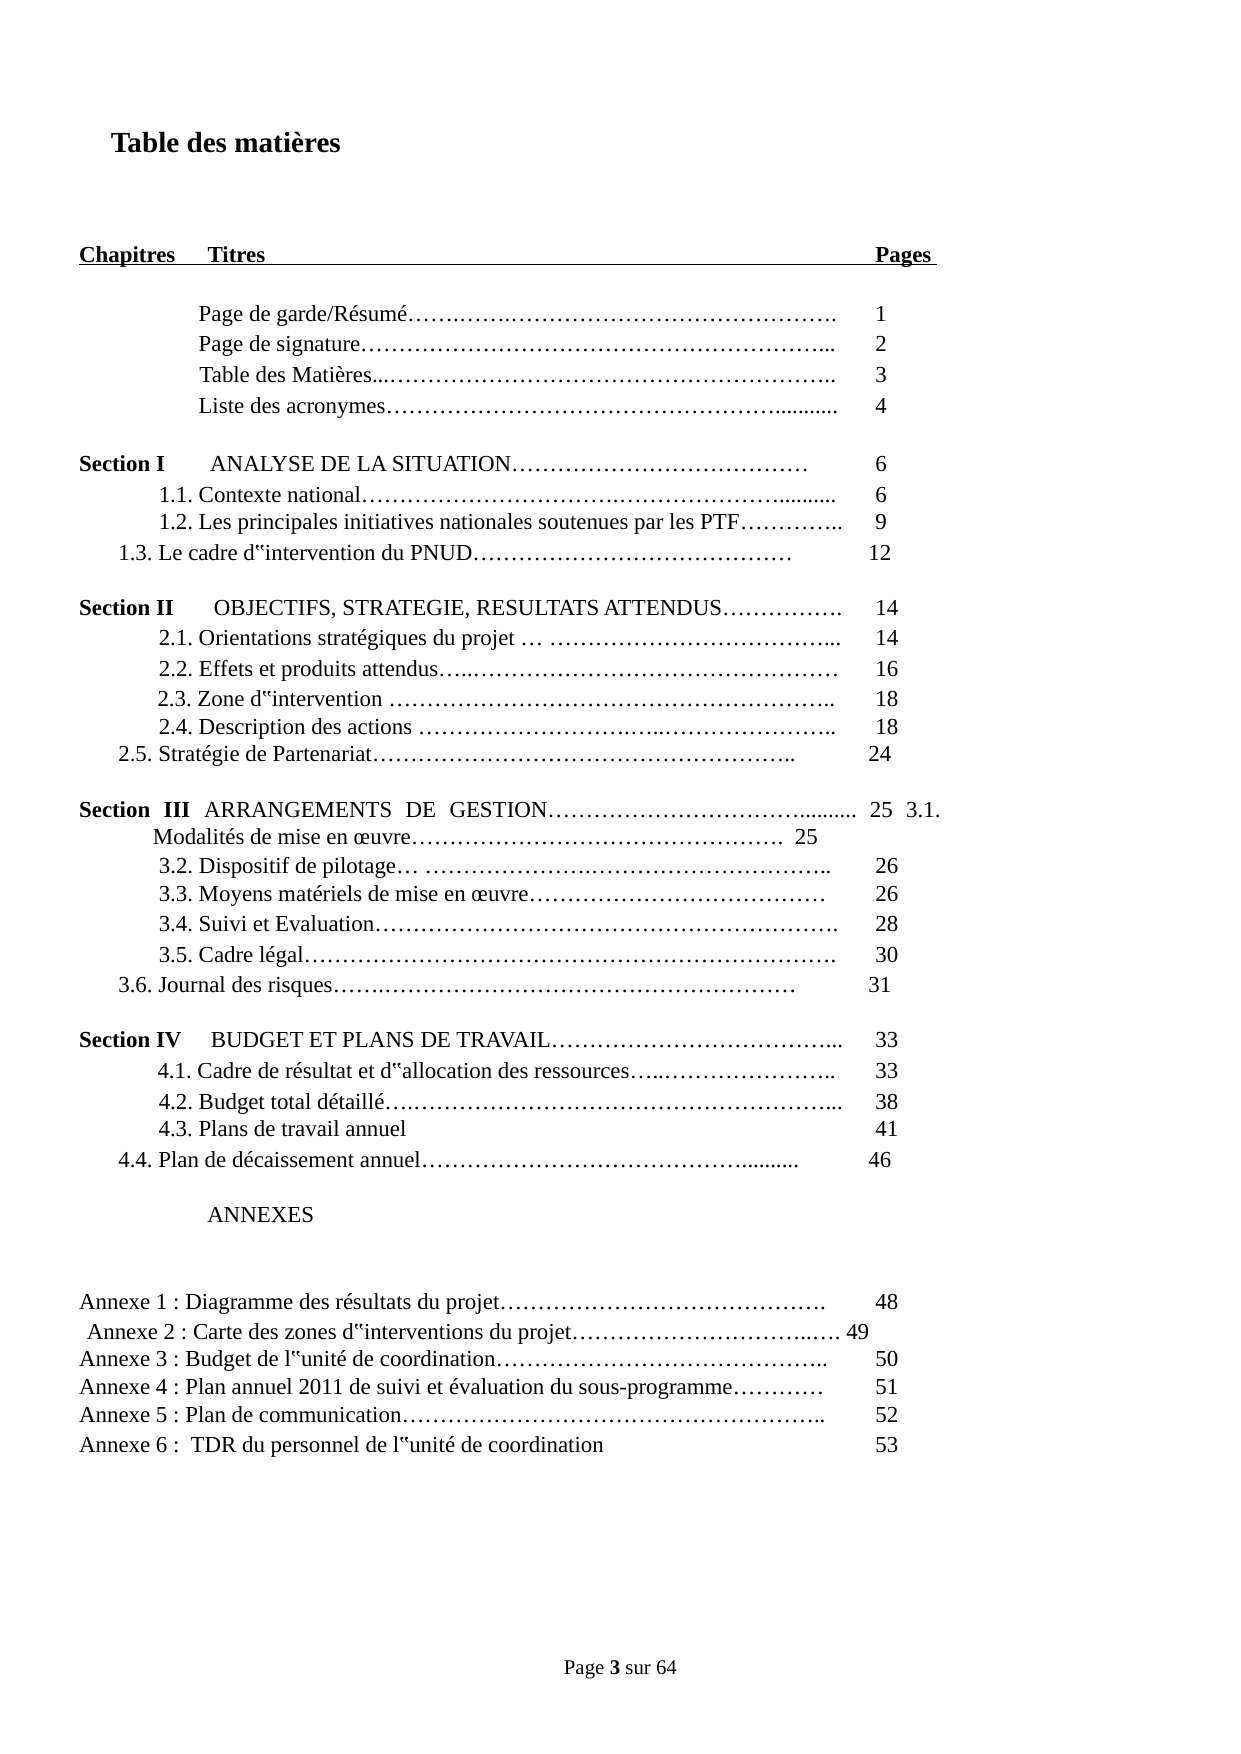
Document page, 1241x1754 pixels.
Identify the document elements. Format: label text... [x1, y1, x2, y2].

text Section I ANALYSE DE LA SITUATION………………………………… 6 [79, 451, 1191, 477]
text ANNEXES [79, 1201, 1191, 1228]
text 4.4. Plan de décaissement annuel…………………………………….......... 46 [79, 1146, 902, 1199]
text Page de signature……………………………………………………... 2 [79, 330, 1191, 357]
text Table des Matières...………………………………………………….. 3 [79, 361, 1191, 388]
text 2.4. Description des actions ……………………….…..………………….. 18 [79, 713, 1191, 739]
text Annexe 5 : Plan de communication……………………………………………….. 52 [79, 1401, 1191, 1427]
text 2.5. Stratégie de Partenariat……………………………………………….. 24 [79, 741, 902, 793]
text 1.3. Le cadre d‟intervention du PNUD…………………………………… 12 [79, 539, 902, 592]
text 4.1. Cadre de résultat et d‟allocation des ressources…..………………….. 33 [79, 1057, 1191, 1083]
text 2.2. Effets et produits attendus…..………………………………………… 16 [79, 655, 1191, 681]
text 3.2. Dispositif de pilotage… ………………….………………………….. 26 [79, 853, 1191, 879]
text 2.3. Zone d‟intervention ………………………………………………….. 18 [79, 685, 1191, 711]
text 3.6. Journal des risques…….……………………………………………… 31 [79, 971, 902, 1024]
text Section II OBJECTIFS, STRATEGIE, RESULTATS ATTENDUS……………. 14 [79, 594, 1191, 620]
text Section III ARRANGEMENTS DE GESTION…………………………….......... 25 3.1. Modalités de mise en œuvre…………………………………………. 25 [79, 796, 941, 849]
text 3.5. Cadre légal……………………………………………………………. 30 [79, 941, 1191, 967]
text 1.1. Contexte national…………………………….………………….......... 6 [79, 481, 1191, 507]
text Annexe 3 : Budget de l‟unité de coordination…………………………………….. 50 [79, 1346, 1191, 1372]
text 3.4. Suivi et Evaluation……………………………………………………. 28 [79, 910, 1191, 937]
text Page de garde/Résumé…….…….……………………………………. 1 [79, 300, 1191, 326]
text Section IV BUDGET ET PLANS DE TRAVAIL………………………………... 33 [79, 1026, 1191, 1053]
text 2.1. Orientations stratégiques du projet … ………………………………... 14 [79, 624, 1191, 650]
text Annexe 4 : Plan annuel 2011 de suivi et évaluation du sous-programme………… 51 [79, 1373, 1191, 1399]
text 4.2. Budget total détaillé….………………………………………………... 38 [79, 1088, 1191, 1114]
subtitle Table des matières [111, 125, 1191, 158]
text 3.3. Moyens matériels de mise en œuvre………………………………… 26 [79, 880, 1191, 907]
text Chapitres Titres Pages [79, 241, 1191, 267]
text 1.2. Les principales initiatives nationales soutenues par les PTF………….. 9 [79, 508, 1191, 535]
text Liste des acronymes……………………………………………........... 4 [79, 392, 1191, 418]
text Annexe 6 : TDR du personnel de l‟unité de coordination 53 [79, 1431, 1191, 1457]
text Annexe 2 : Carte des zones d‟interventions du projet…………………………..…. 49 [87, 1318, 1129, 1344]
text Annexe 1 : Diagramme des résultats du projet……………………………………. 48 [79, 1288, 1191, 1314]
text 4.3. Plans de travail annuel 41 [79, 1115, 1191, 1142]
